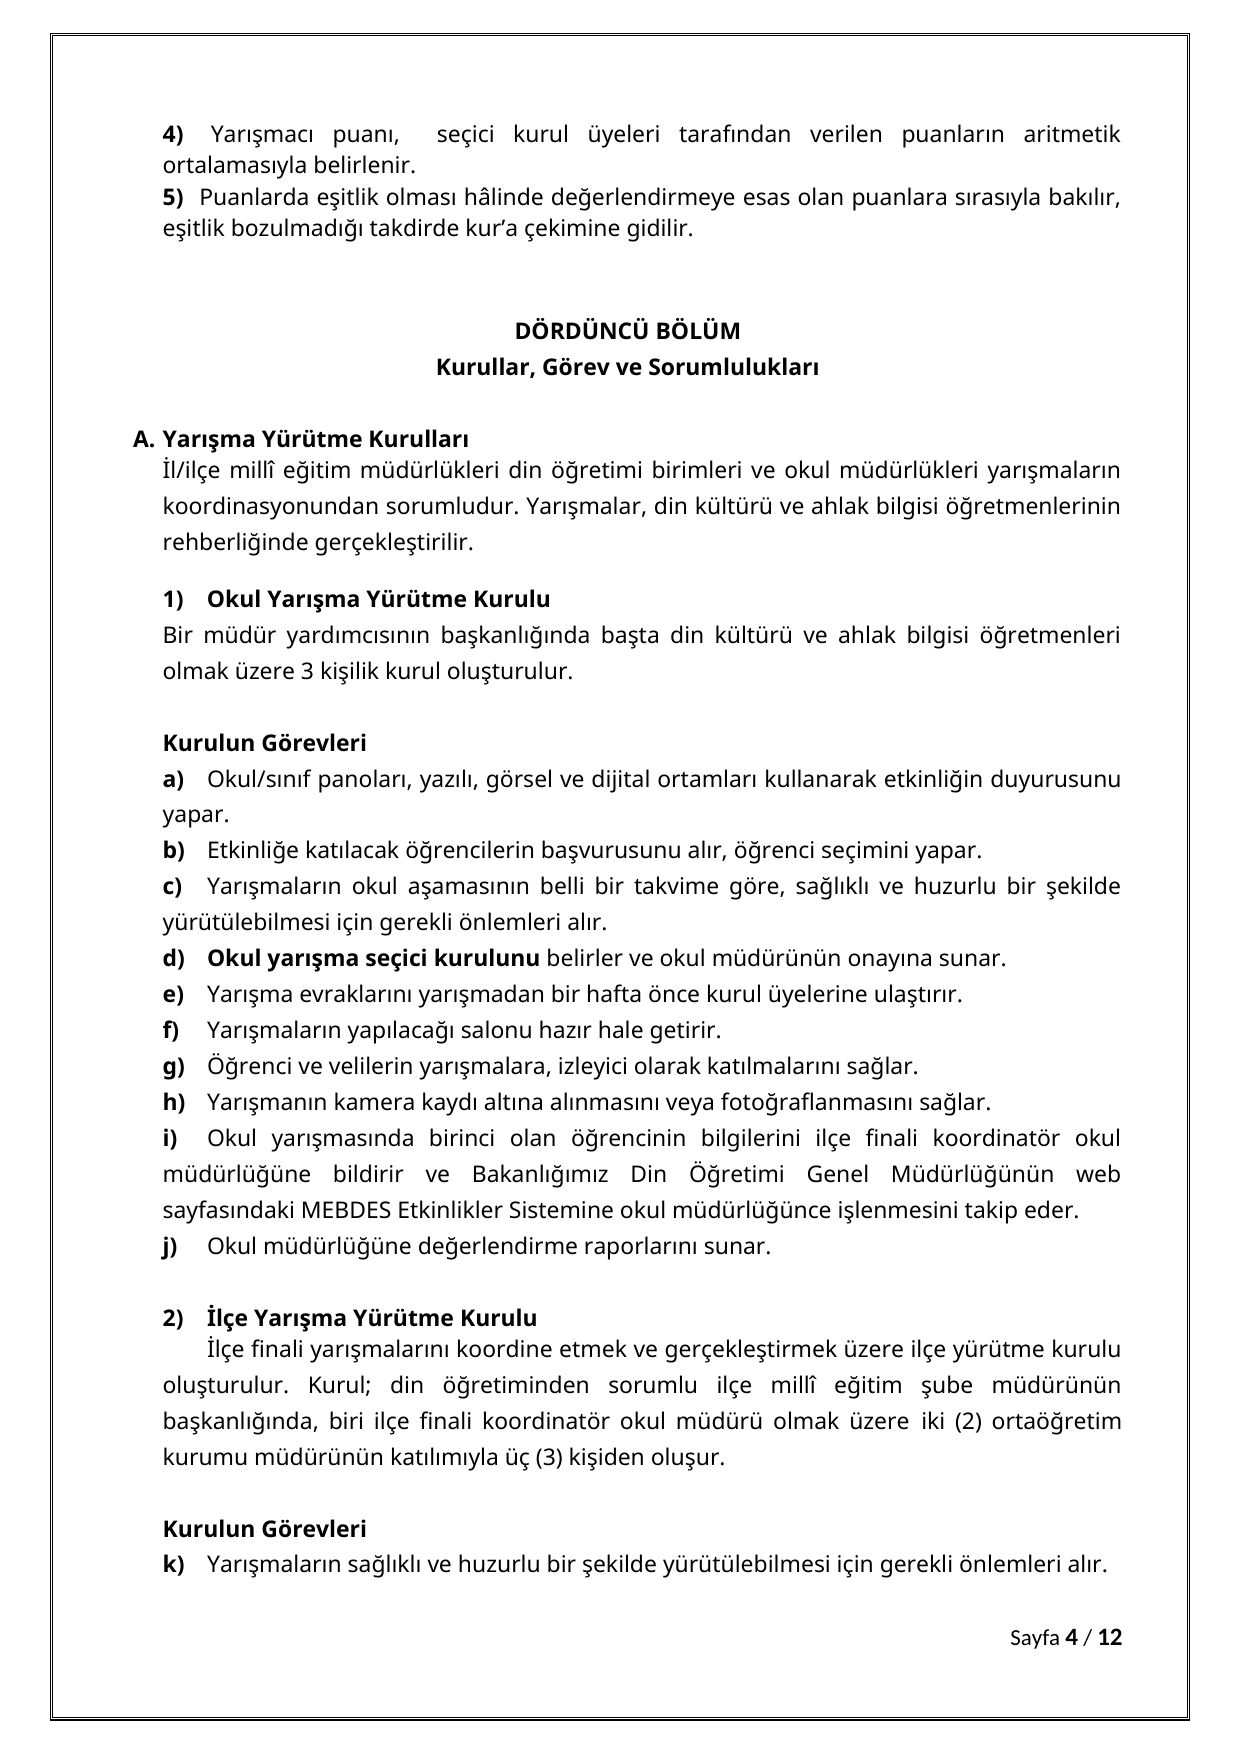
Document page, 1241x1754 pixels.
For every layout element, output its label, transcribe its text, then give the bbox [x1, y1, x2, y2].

list Yarışmaların okul aşamasının belli bir takvime göre, sağlıklı ve huzurlu bir şekilde yürütülebilmesi için gerekli önlemleri alır. [162, 870, 1122, 937]
text Kurullar, Görev ve Sorumlulukları [133, 351, 1122, 382]
list Okul yarışmasında birinci olan öğrencinin bilgilerini ilçe finali koordinatör okul müdürlüğüne bildirir ve Bakanlığımız Din Öğretimi Genel Müdürlüğünün web sayfasındaki MEBDES Etkinlikler Sistemine okul müdürlüğünce işlenmesini takip eder. [162, 1122, 1122, 1225]
list Yarışma evraklarını yarışmadan bir hafta önce kurul üyelerine ulaştırır. [162, 978, 1122, 1009]
list İlçe Yarışma Yürütme Kurulu [162, 1302, 1122, 1333]
text İl/ilçe millî eğitim müdürlükleri din öğretimi birimleri ve okul müdürlükleri yarışmaların koordinasyonundan sorumludur. Yarışmalar, din kültürü ve ahlak bilgisi öğretmenlerinin rehberliğinde gerçekleştirilir. [162, 454, 1122, 557]
list Okul müdürlüğüne değerlendirme raporlarını sunar. [162, 1230, 1122, 1261]
list Puanlarda eşitlik olması hâlinde değerlendirmeye esas olan puanlara sırasıyla bakılır, eşitlik bozulmadığı takdirde kur’a çekimine gidilir. [162, 181, 1122, 243]
list Yarışmaların yapılacağı salonu hazır hale getirir. [162, 1014, 1122, 1045]
text Bir müdür yardımcısının başkanlığında başta din kültürü ve ahlak bilgisi öğretmenleri olmak üzere 3 kişilik kurul oluşturulur. [162, 619, 1122, 686]
list Yarışmaların sağlıklı ve huzurlu bir şekilde yürütülebilmesi için gerekli önlemleri alır. [162, 1548, 1122, 1580]
list Okul yarışma seçici kurulunu belirler ve okul müdürünün onayına sunar. [162, 942, 1122, 973]
list Yarışma Yürütme Kurulları [133, 423, 1122, 454]
list Öğrenci ve velilerin yarışmalara, izleyici olarak katılmalarını sağlar. [162, 1050, 1122, 1081]
text Kurulun Görevleri [162, 727, 1122, 758]
list Okul Yarışma Yürütme Kurulu [162, 583, 1122, 614]
text Kurulun Görevleri [162, 1512, 1122, 1544]
list Etkinliğe katılacak öğrencilerin başvurusunu alır, öğrenci seçimini yapar. [162, 834, 1122, 866]
text DÖRDÜNCÜ BÖLÜM [133, 315, 1122, 346]
text İlçe finali yarışmalarını koordine etmek ve gerçekleştirmek üzere ilçe yürütme kurulu oluşturulur. Kurul; din öğretiminden sorumlu ilçe millî eğitim şube müdürünün başkanlığında, biri ilçe finali koordinatör okul müdürü olmak üzere iki (2) ortaöğretim kurumu müdürünün katılımıyla üç (3) kişiden oluşur. [162, 1333, 1122, 1472]
list Okul/sınıf panoları, yazılı, görsel ve dijital ortamları kullanarak etkinliğin duyurusunu yapar. [162, 762, 1122, 830]
list Yarışmacı puanı, seçici kurul üyeleri tarafından verilen puanların aritmetik ortalamasıyla belirlenir. [162, 118, 1122, 181]
list Yarışmanın kamera kaydı altına alınmasını veya fotoğraflanmasını sağlar. [162, 1086, 1122, 1117]
